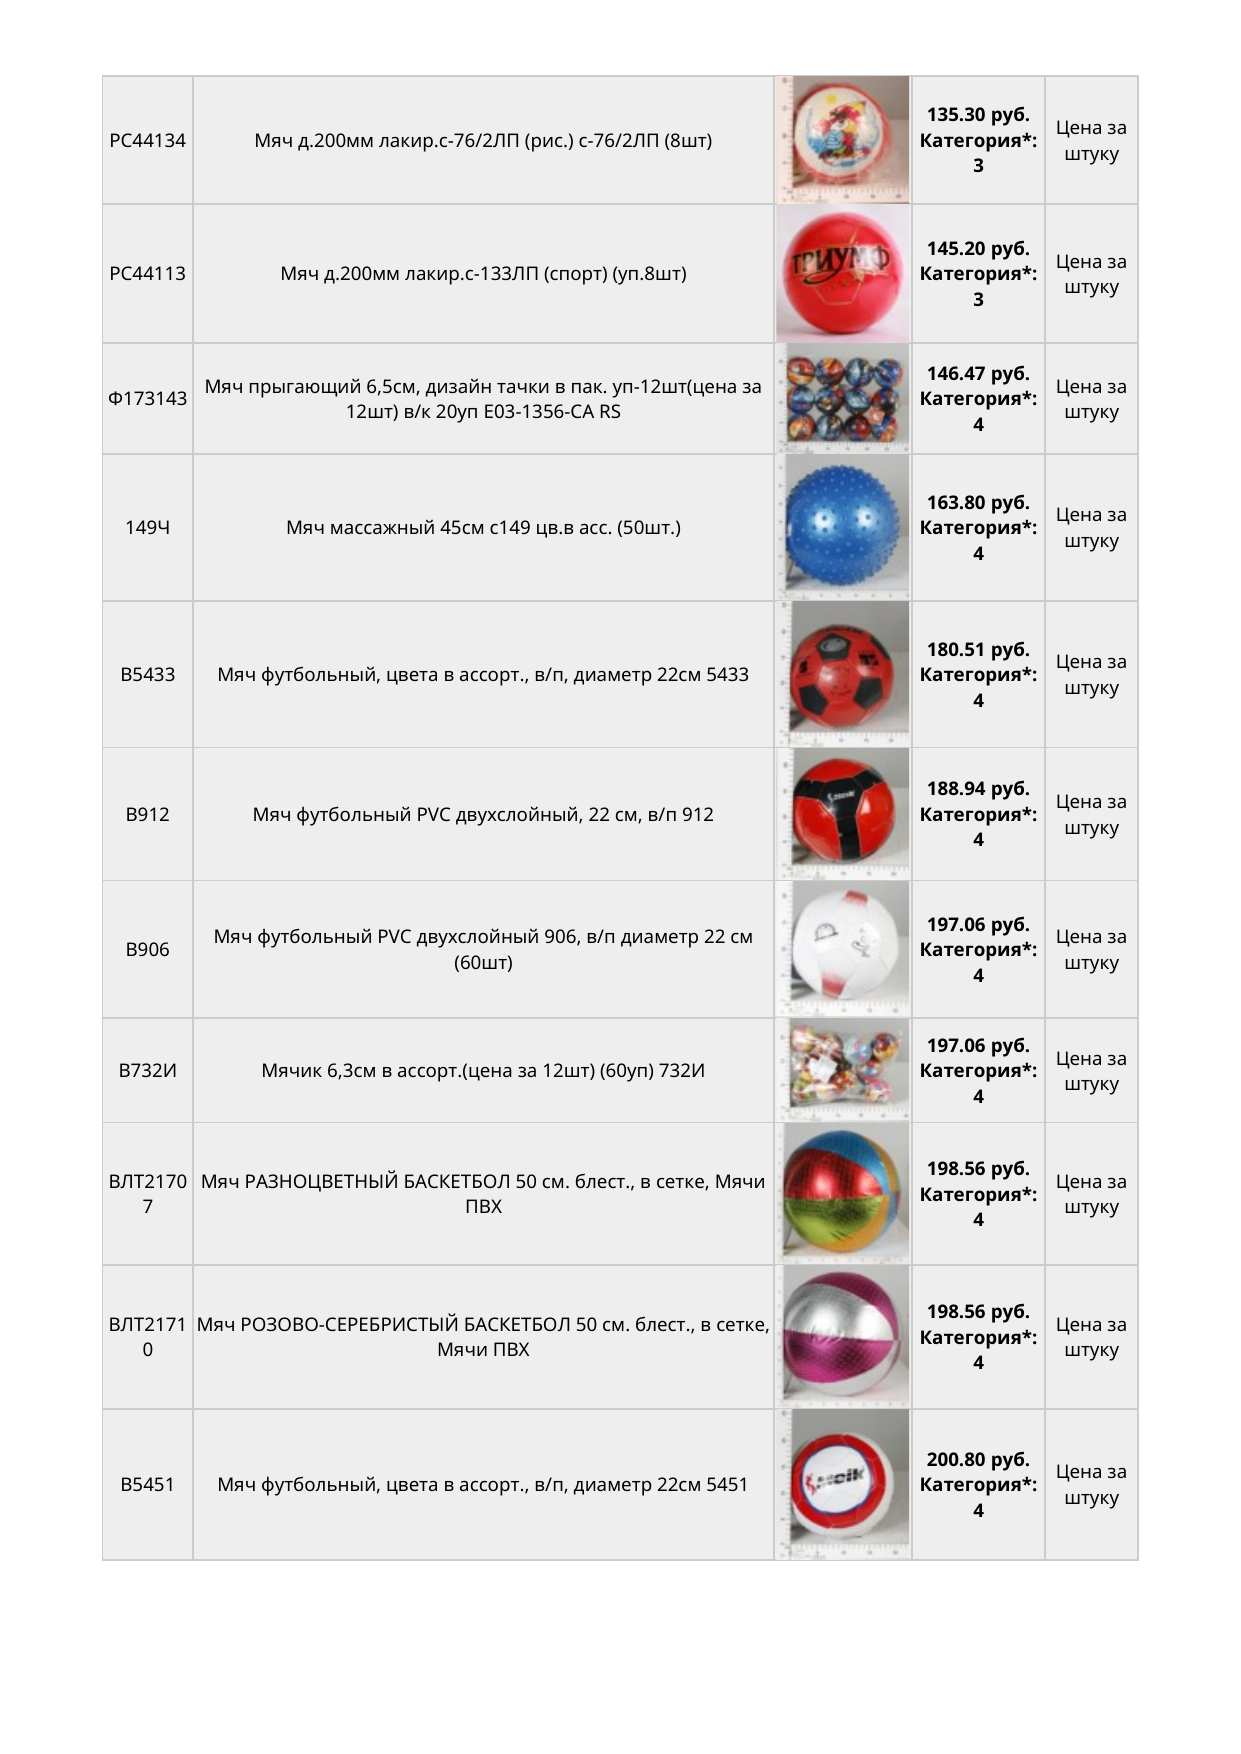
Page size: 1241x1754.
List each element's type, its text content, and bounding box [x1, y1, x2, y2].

table_cell 149Ч [103, 455, 192, 600]
table_cell Цена за штуку [1046, 344, 1137, 453]
table_cell Мяч РОЗОВО-СЕРЕБРИСТЫЙ БАСКЕТБОЛ 50 см. блест., в сетке, Мячи ПВХ [194, 1266, 773, 1408]
table_cell Цена за штуку [1046, 1123, 1137, 1264]
table_cell В732И [103, 1019, 192, 1122]
picture [776, 1409, 910, 1560]
table_cell Цена за штуку [1046, 77, 1137, 203]
table_cell Мяч РАЗНОЦВЕТНЫЙ БАСКЕТБОЛ 50 см. блест., в сетке, Мячи ПВХ [194, 1123, 773, 1264]
table_cell Цена за штуку [1046, 1410, 1137, 1559]
picture [776, 76, 910, 600]
table_cell Цена за штуку [1046, 748, 1137, 880]
table_cell 145.20 руб. Категория*: 3 [913, 205, 1044, 342]
table_cell Цена за штуку [1046, 455, 1137, 600]
table_cell Мяч футбольный, цвета в ассорт., в/п, диаметр 22см 5451 [194, 1410, 773, 1559]
table_cell Цена за штуку [1046, 1019, 1137, 1122]
table_cell 135.30 руб. Категория*: 3 [913, 77, 1044, 203]
table_cell Мяч д.200мм лакир.с-133ЛП (спорт) (уп.8шт) [194, 205, 773, 342]
table_cell Мяч д.200мм лакир.с-76/2ЛП (рис.) с-76/2ЛП (8шт) [194, 77, 773, 203]
picture [776, 1265, 910, 1408]
table_cell РС44134 [103, 77, 192, 203]
picture [776, 881, 910, 1122]
table_cell Ф173143 [103, 344, 192, 453]
table_cell 198.56 руб. Категория*: 4 [913, 1123, 1044, 1264]
table_cell Цена за штуку [1046, 602, 1137, 747]
table_cell 197.06 руб. Категория*: 4 [913, 881, 1044, 1017]
table_cell В906 [103, 881, 192, 1017]
table_cell В5451 [103, 1410, 192, 1559]
table_cell Мяч футбольный, цвета в ассорт., в/п, диаметр 22см 5433 [194, 602, 773, 747]
table_cell Цена за штуку [1046, 205, 1137, 342]
table_cell Мячик 6,3см в ассорт.(цена за 12шт) (60уп) 732И [194, 1019, 773, 1122]
table_cell Мяч футбольный PVC двухслойный 906, в/п диаметр 22 см (60шт) [194, 881, 773, 1017]
table_cell Цена за штуку [1046, 881, 1137, 1017]
table_cell РС44113 [103, 205, 192, 342]
table_cell Цена за штуку [1046, 1266, 1137, 1408]
table_cell В912 [103, 748, 192, 880]
table_cell 180.51 руб. Категория*: 4 [913, 602, 1044, 747]
table_cell 197.06 руб. Категория*: 4 [913, 1019, 1044, 1122]
table_cell 163.80 руб. Категория*: 4 [913, 455, 1044, 600]
table_cell 198.56 руб. Категория*: 4 [913, 1266, 1044, 1408]
table_cell ВЛТ21707 [103, 1123, 192, 1264]
picture [776, 1123, 910, 1264]
picture [776, 748, 910, 880]
table_cell ВЛТ21710 [103, 1266, 192, 1408]
table_cell Мяч прыгающий 6,5см, дизайн тачки в пак. уп-12шт(цена за 12шт) в/к 20уп Е03-1356-СА RS [194, 344, 773, 453]
picture [776, 601, 910, 747]
table_cell Мяч футбольный PVC двухслойный, 22 см, в/п 912 [194, 748, 773, 880]
table_cell 188.94 руб. Категория*: 4 [913, 748, 1044, 880]
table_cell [913, 1410, 1044, 1559]
table_cell В5433 [103, 602, 192, 747]
table_cell Мяч массажный 45см с149 цв.в асс. (50шт.) [194, 455, 773, 600]
table_cell 146.47 руб. Категория*: 4 [913, 344, 1044, 453]
